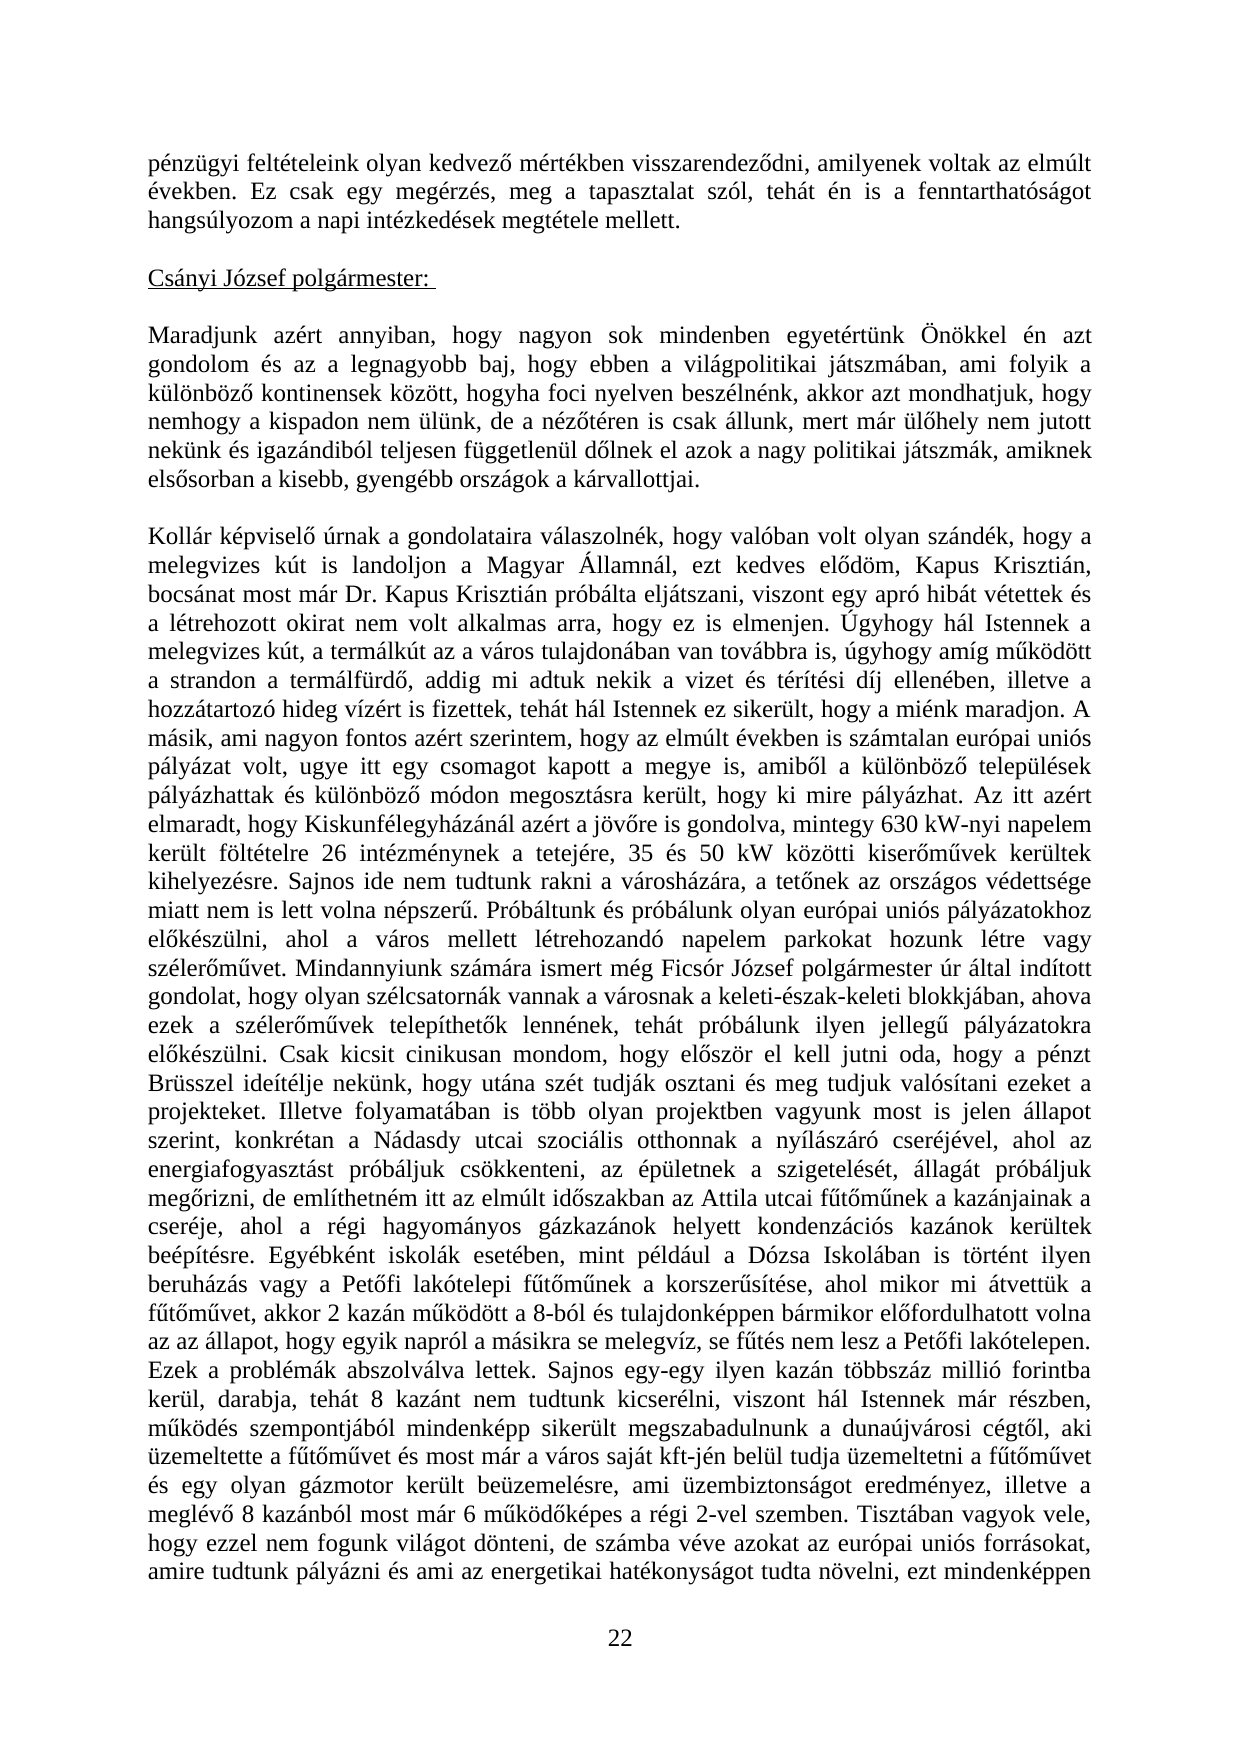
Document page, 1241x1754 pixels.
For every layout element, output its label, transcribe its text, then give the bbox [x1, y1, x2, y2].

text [148, 148, 1092, 234]
text Maradjunk azért annyiban, hogy nagyon sok mindenben egyetértünk Önökkel én azt gondolom és az a legnagyobb baj, hogy ebben a világpolitikai játszmában, ami folyik a különböző kontinensek között, hogyha foci nyelven beszélnénk, akkor azt mondhatjuk, hogy nemhogy a kispadon nem ülünk, de a nézőtéren is csak állunk, mert már ülőhely nem jutott nekünk és igazándiból teljesen függetlenül dőlnek el azok a nagy politikai játszmák, amiknek elsősorban a kisebb, gyengébb országok a kárvallottjai. [148, 320, 1092, 493]
text Csányi József polgármester: [148, 263, 1092, 291]
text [148, 521, 1092, 1585]
